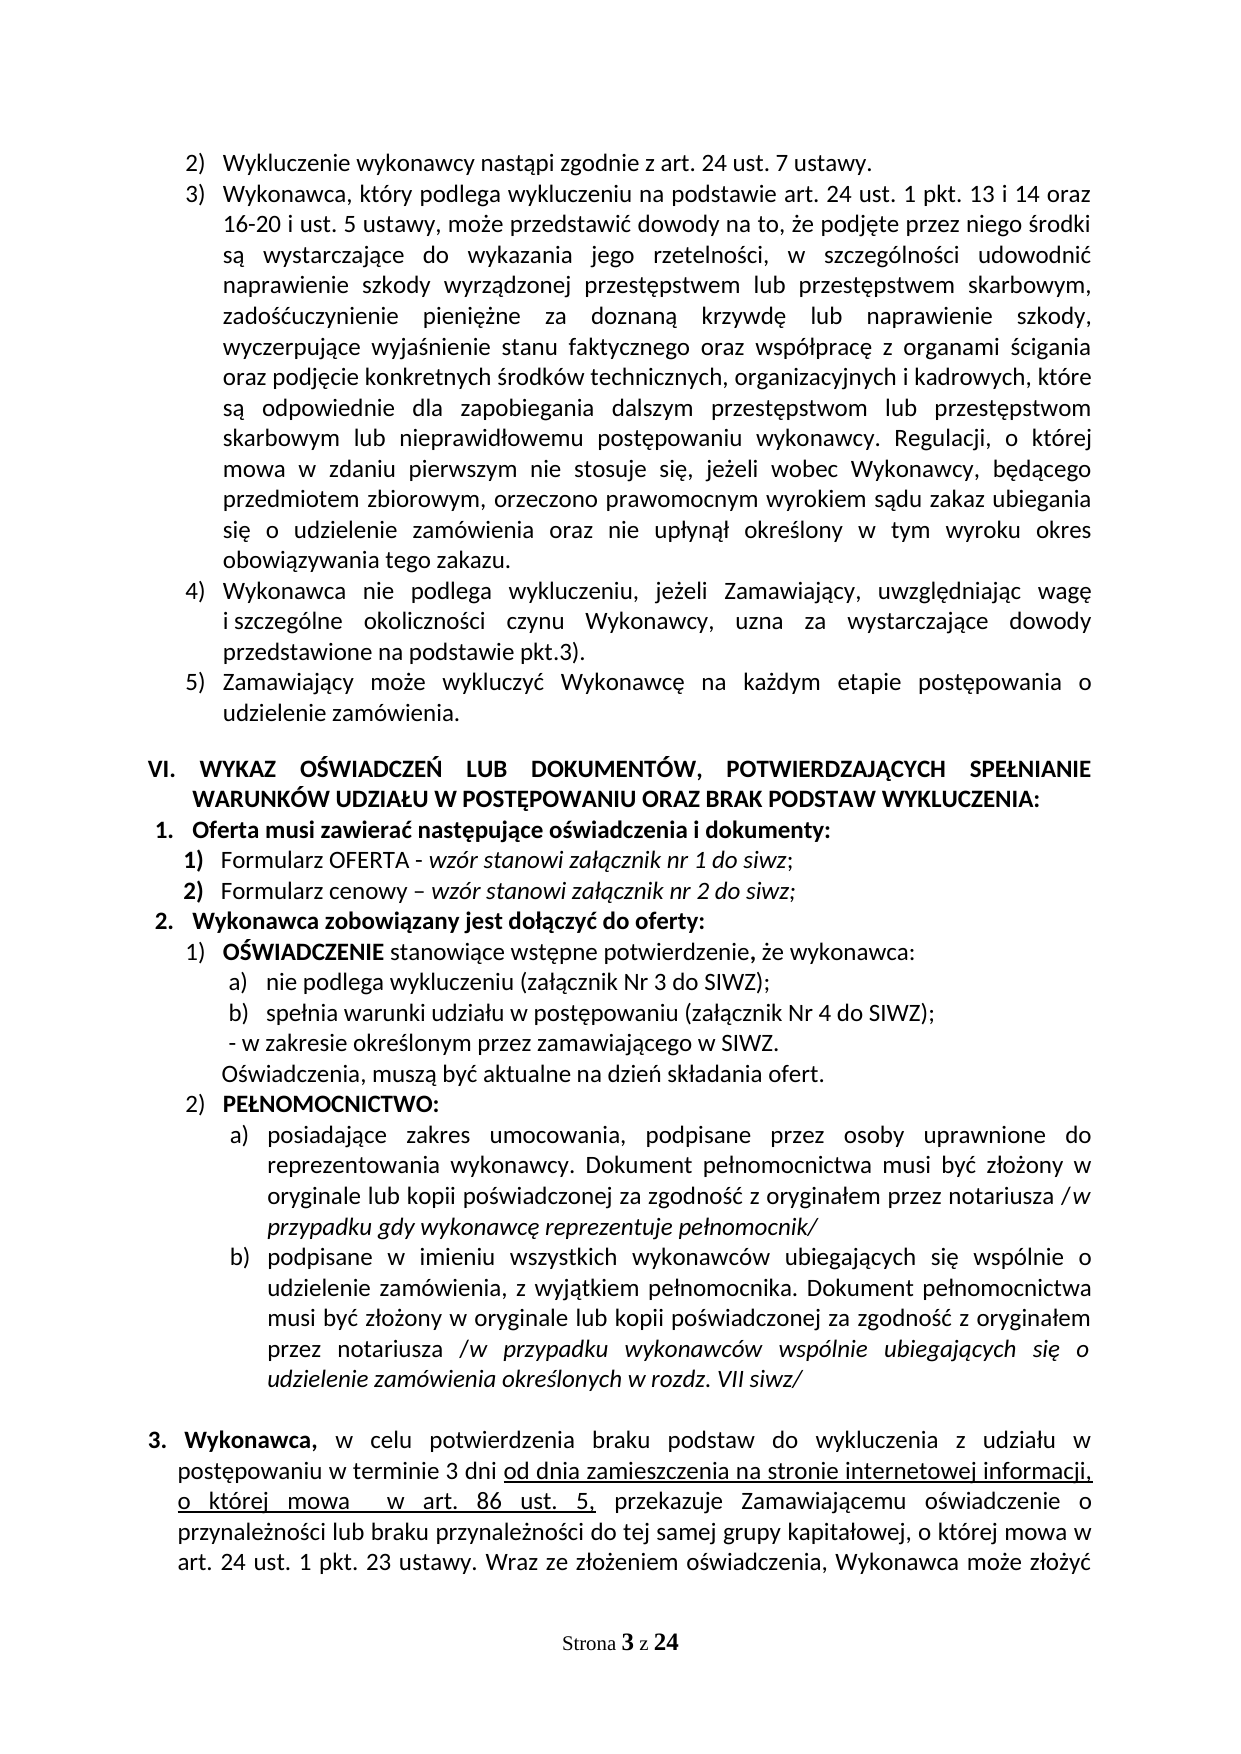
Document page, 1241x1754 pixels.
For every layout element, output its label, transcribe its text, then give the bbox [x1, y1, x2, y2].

list Wykonawca, który podlega wykluczeniu na podstawie art. 24 ust. 1 pkt. 13 i 14 oraz 16-20 i ust. 5 ustawy, może przedstawić dowody na to, że podjęte przez niego środki są wystarczające do wykazania jego rzetelności, w szczególności udowodnić naprawienie szkody wyrządzonej przestępstwem lub przestępstwem skarbowym, zadośćuczynienie pieniężne za doznaną krzywdę lub naprawienie szkody, wyczerpujące wyjaśnienie stanu faktycznego oraz współpracę z organami ścigania oraz podjęcie konkretnych środków technicznych, organizacyjnych i kadrowych, które są odpowiednie dla zapobiegania dalszym przestępstwom lub przestępstwom skarbowym lub nieprawidłowemu postępowaniu wykonawcy. Regulacji, o której mowa w zdaniu pierwszym nie stosuje się, jeżeli wobec Wykonawcy, będącego przedmiotem zbiorowym, orzeczono prawomocnym wyrokiem sądu zakaz ubiegania się o udzielenie zamówienia oraz nie upłynął określony w tym wyroku okres obowiązywania tego zakazu. [185, 178, 1093, 575]
list Formularz cenowy – wzór stanowi załącznik nr 2 do siwz; [183, 875, 1093, 906]
list spełnia warunki udziału w postępowaniu (załącznik Nr 4 do SIWZ); [228, 997, 1093, 1028]
list Oferta musi zawierać następujące oświadczenia i dokumenty: [154, 814, 1093, 844]
list podpisane w imieniu wszystkich wykonawców ubiegających się wspólnie o udzielenie zamówienia, z wyjątkiem pełnomocnika. Dokument pełnomocnictwa musi być złożony w oryginale lub kopii poświadczonej za zgodność z oryginałem przez notariusza /w przypadku wykonawców wspólnie ubiegających się o udzielenie zamówienia określonych w rozdz. VII siwz/ [229, 1241, 1093, 1394]
list Wykluczenie wykonawcy nastąpi zgodnie z art. 24 ust. 7 ustawy. [185, 148, 1093, 178]
list Wykonawca nie podlega wykluczeniu, jeżeli Zamawiający, uwzględniając wagę i szczególne okoliczności czynu Wykonawcy, uzna za wystarczające dowody przedstawione na podstawie pkt.3). [185, 575, 1093, 666]
list Formularz OFERTA - wzór stanowi załącznik nr 1 do siwz; [183, 844, 1093, 875]
text VI. WYKAZ OŚWIADCZEŃ LUB DOKUMENTÓW, POTWIERDZAJĄCYCH SPEŁNIANIE WARUNKÓW UDZIAŁU W POSTĘPOWANIU ORAZ BRAK PODSTAW WYKLUCZENIA: [148, 753, 1093, 814]
text - w zakresie określonym przez zamawiającego w SIWZ. [228, 1028, 1093, 1058]
list PEŁNOMOCNICTWO: [185, 1089, 1093, 1119]
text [148, 1424, 1093, 1577]
list nie podlega wykluczeniu (załącznik Nr 3 do SIWZ); [228, 967, 1093, 997]
list Zamawiający może wykluczyć Wykonawcę na każdym etapie postępowania o udzielenie zamówienia. [185, 666, 1093, 727]
text Oświadczenia, muszą być aktualne na dzień składania ofert. [221, 1058, 1093, 1089]
list Wykonawca zobowiązany jest dołączyć do oferty: [154, 906, 1093, 936]
list posiadające zakres umocowania, podpisane przez osoby uprawnione do reprezentowania wykonawcy. Dokument pełnomocnictwa musi być złożony w oryginale lub kopii poświadczonej za zgodność z oryginałem przez notariusza /w przypadku gdy wykonawcę reprezentuje pełnomocnik/ [229, 1119, 1093, 1241]
list OŚWIADCZENIE stanowiące wstępne potwierdzenie, że wykonawca: [185, 936, 1093, 967]
